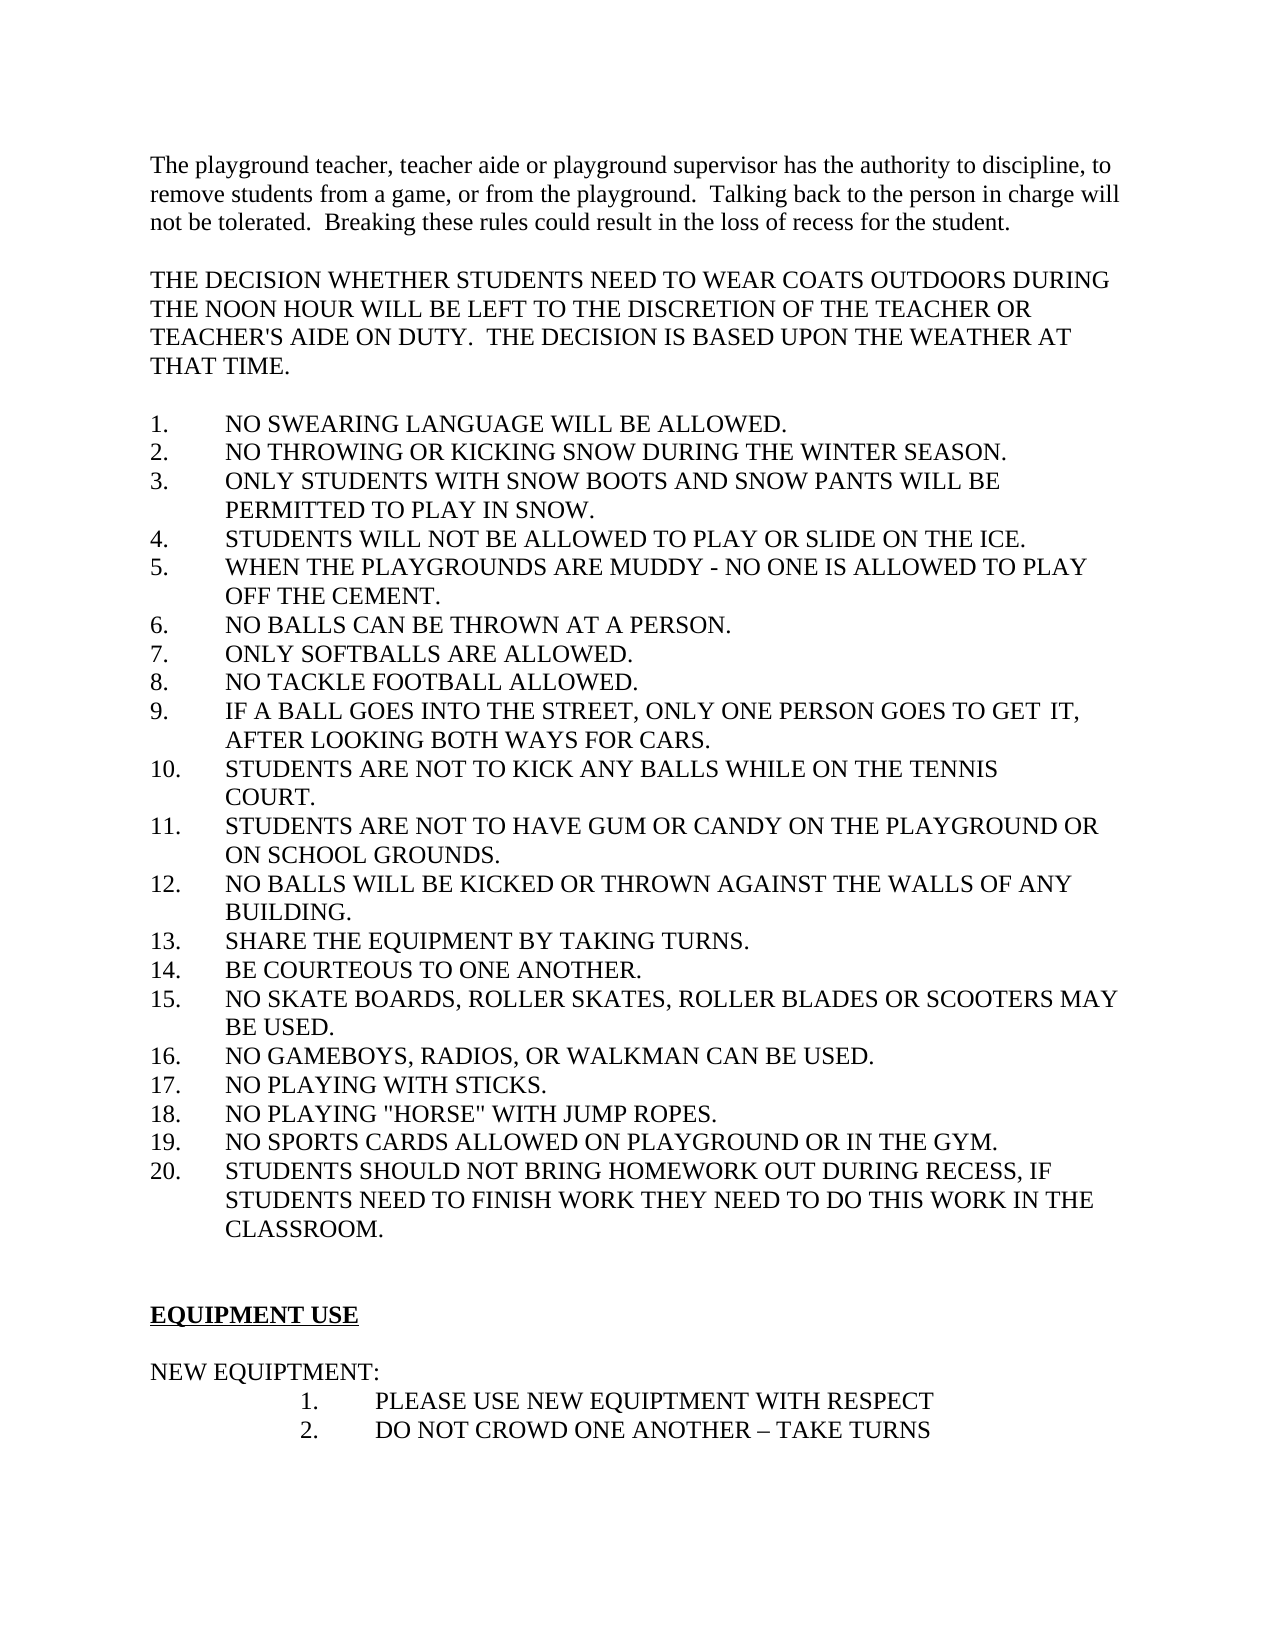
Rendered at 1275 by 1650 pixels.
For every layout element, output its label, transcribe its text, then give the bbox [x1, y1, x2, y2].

text EQUIPMENT USE [150, 1300, 1125, 1329]
text 8. NO TACKLE FOOTBALL ALLOWED. [150, 667, 1125, 696]
text THE DECISION WHETHER STUDENTS NEED TO WEAR COATS OUTDOORS DURING THE NOON HOUR WILL BE LEFT TO THE DISCRETION OF THE TEACHER OR TEACHER'S DUTY. THE DECISION IS BASED UPON THE WEATHER AT THAT TIME. [150, 265, 1125, 380]
text 6. NO BALLS CAN BE THROWN AT A PERSON. [150, 610, 1125, 639]
text 13. SHARE THE EQUIPMENT BY TAKING TURNS. [150, 926, 1125, 955]
text 3. ONLY STUDENTS WITH SNOW BOOTS AND SNOW PANTS WILL BE PERMITTED TO PLAY IN SNOW. [150, 466, 1125, 524]
text 14. BE COURTEOUS TO ONE ANOTHER. [150, 955, 1125, 984]
text 19. NO SPORTS CARDS ALLOWED ON PLAYGROUND OR IN THE GYM. [150, 1127, 1125, 1156]
text 1. NO SWEARING LANGUAGE WILL BE ALLOWED. [150, 409, 1125, 437]
text 7. ONLY SOFTBALLS ARE ALLOWED. [150, 639, 1125, 667]
text 10. STUDENTS ARE NOT TO KICK ANY BALLS WHILE ON THE . [150, 754, 1125, 811]
list DO NOT CROWD ONE ANOTHER – TAKE TURNS [300, 1415, 1125, 1444]
list PLEASE USE NEW EQUIPTMENT WITH RESPECT [300, 1386, 1125, 1415]
text 11. STUDENTS ARE NOT TO HAVE GUM OR CANDY ON THE PLAYGROUND OR ON SCHOOL GROUNDS. [150, 811, 1125, 869]
text NEW EQUIPTMENT: [150, 1357, 1125, 1386]
text The playground teacher, teacher aide or playground supervisor has the authority to discipline, to remove students from a game, or from the playground. Talking back to the person in charge will not be tolerated. Breaking these rules could result in the loss of recess for the student. [150, 150, 1125, 236]
text 20. STUDENTS SHOULD NOT BRING HOMEWORK OUT DURING RECESS, IF STUDENTS NEED TO FINISH WORK THEY NEED TO DO THIS WORK IN THE CLASSROOM. [150, 1156, 1125, 1242]
text 15. NO SKATE BOARDS, ROLLER SKATES, ROLLER BLADES OR SCOOTERS MAY BE USED. [150, 984, 1125, 1041]
text 4. STUDENTS WILL NOT BE ALLOWED TO PLAY OR SLIDE ON THE ICE. [150, 524, 1125, 552]
text 17. NO PLAYING WITH STICKS. [150, 1070, 1125, 1099]
text 12. NO BALLS WILL BE KICKED OR THROWN AGAINST THE WALLS OF ANY BUILDING. [150, 869, 1125, 926]
text 16. NO GAMEBOYS, RADIOS, OR WALKMAN CAN BE USED. [150, 1041, 1125, 1070]
text 18. NO PLAYING "HORSE" WITH JUMP ROPES. [150, 1099, 1125, 1127]
text 9. IF A BALL GOES INTO THE STREET, ONLY ONE PERSON GOES TO GET IT, AFTER LOOKING BOTH WAYS FOR CARS. [150, 696, 1125, 754]
text 5. WHEN THE PLAYGROUNDS ARE MUDDY - NO ONE IS ALLOWED TO PLAY OFF THE CEMENT. [150, 552, 1125, 610]
text 2. NO THROWING OR KICKING SNOW DURING THE WINTER SEASON. [150, 437, 1125, 466]
